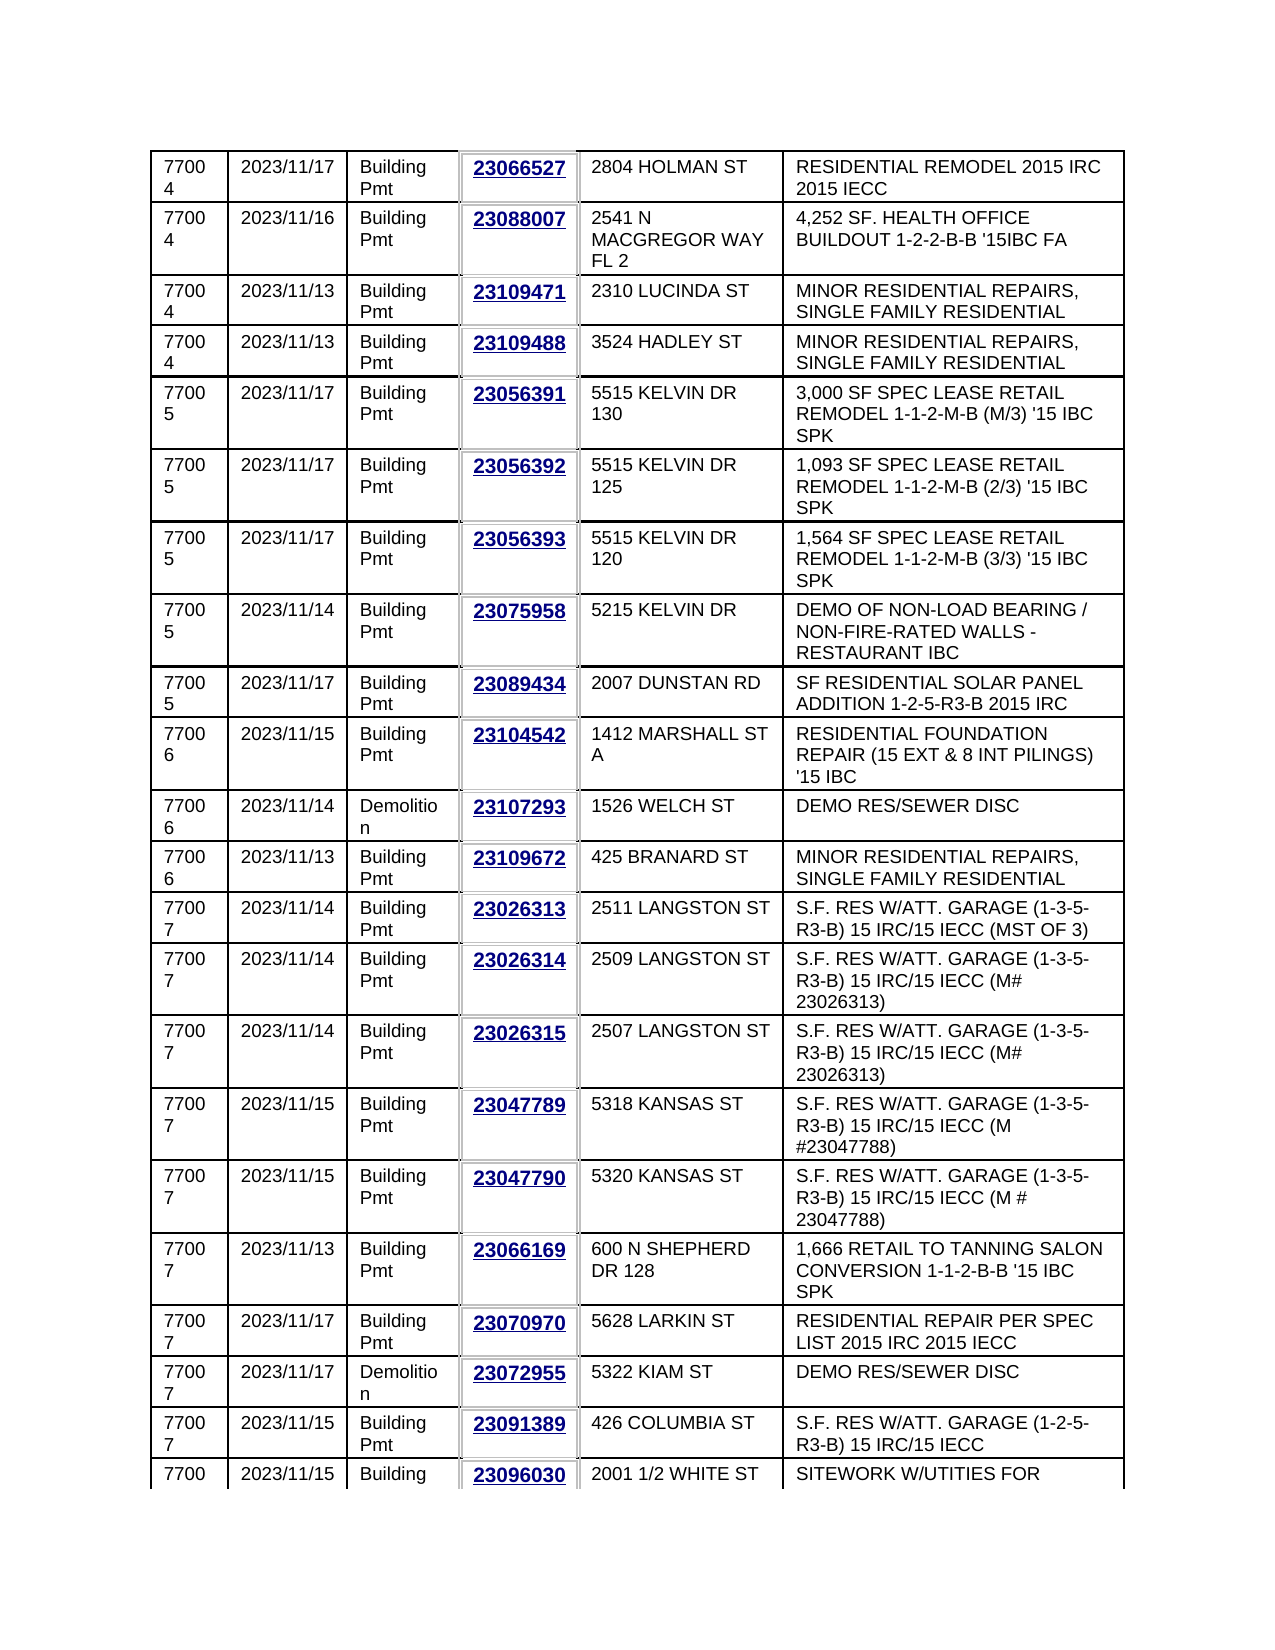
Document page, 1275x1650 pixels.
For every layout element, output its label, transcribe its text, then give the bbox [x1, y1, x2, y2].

table_cell 23056392 [463, 453, 576, 520]
table_cell 77007 [152, 1408, 227, 1457]
table_cell 23026315 [463, 1019, 576, 1087]
table_cell 23075958 [463, 598, 576, 665]
table_cell Building Pmt [348, 842, 458, 891]
table_cell S.F. RES W/ATT. GARAGE (1-3-5-R3-B) 15 IRC/15 IECC (M # 23047788) [784, 1161, 1123, 1232]
table_cell Building Pmt [348, 326, 458, 375]
table_cell Demolition [348, 791, 458, 840]
table_cell 2023/11/15 [229, 1161, 346, 1232]
table_cell Building Pmt [348, 1234, 458, 1304]
table_cell Building Pmt [348, 668, 458, 716]
table_cell 77005 [152, 595, 227, 665]
table_cell 23091389 [463, 1411, 576, 1457]
table_cell 2023/11/13 [229, 326, 346, 375]
table_cell 77006 [152, 791, 227, 840]
table_cell Building Pmt [348, 276, 458, 324]
table_cell 2023/11/17 [229, 152, 346, 201]
table_cell 2023/11/17 [229, 523, 346, 593]
table_cell 2804 HOLMAN ST [581, 152, 782, 201]
table_cell RESIDENTIAL FOUNDATION REPAIR (15 EXT & 8 INT PILINGS) '15 IBC [784, 718, 1123, 789]
table_cell 2507 LANGSTON ST [581, 1016, 782, 1087]
table_cell Building Pmt [348, 450, 458, 520]
table_cell 2023/11/16 [229, 203, 346, 273]
table_cell 2023/11/13 [229, 276, 346, 324]
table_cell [784, 1459, 1123, 1489]
table_cell 4,252 SF. HEALTH OFFICE BUILDOUT 1-2-2-B-B '15IBC FA [784, 203, 1123, 273]
table_cell S.F. RES W/ATT. GARAGE (1-3-5-R3-B) 15 IRC/15 IECC (M# 23026313) [784, 1016, 1123, 1087]
table_cell Building Pmt [348, 152, 458, 201]
table_cell Building Pmt [348, 523, 458, 593]
table_cell DEMO OF NON-LOAD BEARING / NON-FIRE-RATED WALLS - RESTAURANT IBC [784, 595, 1123, 665]
table_cell 3,000 SF SPEC LEASE RETAIL REMODEL 1-1-2-M-B (M/3) '15 IBC SPK [784, 378, 1123, 448]
table_cell 2023/11/17 [229, 450, 346, 520]
table_cell 23066527 [463, 155, 576, 201]
table_cell 1,564 SF SPEC LEASE RETAIL REMODEL 1-1-2-M-B (3/3) '15 IBC SPK [784, 523, 1123, 593]
table_cell 77007 [152, 1234, 227, 1304]
table_cell 2023/11/15 [229, 718, 346, 789]
table_cell 23070970 [463, 1309, 576, 1355]
table_cell SF RESIDENTIAL SOLAR PANEL ADDITION 1-2-5-R3-B 2015 IRC [784, 668, 1123, 716]
table_cell 23109471 [463, 278, 576, 324]
table_cell 23107293 [463, 793, 576, 840]
table_cell RESIDENTIAL REPAIR PER SPEC LIST 2015 IRC 2015 IECC [784, 1306, 1123, 1355]
table_cell 2023/11/15 [229, 1089, 346, 1159]
table_cell DEMO RES/SEWER DISC [784, 1357, 1123, 1406]
table_cell 23066169 [463, 1236, 576, 1304]
table_cell 2023/11/13 [229, 842, 346, 891]
table_cell 23109488 [463, 329, 576, 375]
table_cell 23026313 [463, 895, 576, 942]
table_cell 600 N SHEPHERD DR 128 [581, 1234, 782, 1304]
table_cell S.F. RES W/ATT. GARAGE (1-3-5-R3-B) 15 IRC/15 IECC (M #23047788) [784, 1089, 1123, 1159]
table_cell 77004 [152, 203, 227, 273]
table_cell Building Pmt [348, 203, 458, 273]
table_cell 5318 KANSAS ST [581, 1089, 782, 1159]
table_cell 2023/11/15 [229, 1408, 346, 1457]
table_cell 2023/11/14 [229, 791, 346, 840]
table_cell 2023/11/17 [229, 668, 346, 716]
table_cell Building Pmt [348, 1089, 458, 1159]
table_cell 23026314 [463, 946, 576, 1014]
table_cell Building Pmt [348, 378, 458, 448]
table_cell 426 COLUMBIA ST [581, 1408, 782, 1457]
table_cell Building Pmt [348, 718, 458, 789]
table_cell MINOR RESIDENTIAL REPAIRS, SINGLE FAMILY RESIDENTIAL [784, 276, 1123, 324]
table_cell 1526 WELCH ST [581, 791, 782, 840]
table_cell 77004 [152, 276, 227, 324]
table_cell 77004 [152, 152, 227, 201]
table_cell Building Pmt [348, 1459, 458, 1489]
table_cell 2001 1/2 WHITE ST [581, 1459, 782, 1489]
table_cell 23056391 [463, 380, 576, 448]
table_cell 2023/11/14 [229, 595, 346, 665]
table_cell 3524 HADLEY ST [581, 326, 782, 375]
table_cell MINOR RESIDENTIAL REPAIRS, SINGLE FAMILY RESIDENTIAL [784, 326, 1123, 375]
table_cell 2023/11/14 [229, 893, 346, 942]
table_cell Building Pmt [348, 893, 458, 942]
table_cell 2310 LUCINDA ST [581, 276, 782, 324]
table_cell DEMO RES/SEWER DISC [784, 791, 1123, 840]
table_cell S.F. RES W/ATT. GARAGE (1-3-5-R3-B) 15 IRC/15 IECC (M# 23026313) [784, 944, 1123, 1014]
table_cell 23088007 [463, 206, 576, 273]
table_cell 23104542 [463, 721, 576, 789]
table_cell 77005 [152, 523, 227, 593]
table_cell 2509 LANGSTON ST [581, 944, 782, 1014]
table_cell 23056393 [463, 525, 576, 593]
table_cell 5215 KELVIN DR [581, 595, 782, 665]
table_cell 1,093 SF SPEC LEASE RETAIL REMODEL 1-1-2-M-B (2/3) '15 IBC SPK [784, 450, 1123, 520]
table_cell 23089434 [463, 670, 576, 716]
table_cell 2541 N MACGREGOR WAY FL 2 [581, 203, 782, 273]
table_cell S.F. RES W/ATT. GARAGE (1-3-5-R3-B) 15 IRC/15 IECC (MST OF 3) [784, 893, 1123, 942]
table_cell MINOR RESIDENTIAL REPAIRS, SINGLE FAMILY RESIDENTIAL [784, 842, 1123, 891]
table_cell Building Pmt [348, 944, 458, 1014]
table_cell 23047790 [463, 1164, 576, 1232]
table_cell 2023/11/15 [229, 1459, 346, 1489]
table_cell 77004 [152, 326, 227, 375]
table_cell 1,666 RETAIL TO TANNING SALON CONVERSION 1-1-2-B-B '15 IBC SPK [784, 1234, 1123, 1304]
table_cell 5515 KELVIN DR 130 [581, 378, 782, 448]
table_cell 5515 KELVIN DR 125 [581, 450, 782, 520]
table_cell Building Pmt [348, 595, 458, 665]
table_cell Building Pmt [348, 1306, 458, 1355]
table_cell 23047789 [463, 1091, 576, 1159]
table_cell Building Pmt [348, 1016, 458, 1087]
table_cell 1412 MARSHALL ST A [581, 718, 782, 789]
table_cell 5322 KIAM ST [581, 1357, 782, 1406]
table_cell 2023/11/17 [229, 378, 346, 448]
table_cell 23072955 [463, 1360, 576, 1406]
table_cell 23096030 [463, 1462, 576, 1489]
table_cell Building Pmt [348, 1161, 458, 1232]
table_cell 5515 KELVIN DR 120 [581, 523, 782, 593]
table_cell 77006 [152, 842, 227, 891]
table_cell 77007 [152, 1357, 227, 1406]
table_cell Building Pmt [348, 1408, 458, 1457]
table_cell 2023/11/14 [229, 1016, 346, 1087]
table_cell 77007 [152, 1459, 227, 1489]
table_cell 2511 LANGSTON ST [581, 893, 782, 942]
table_cell 77006 [152, 718, 227, 789]
table_cell 5320 KANSAS ST [581, 1161, 782, 1232]
table_cell 77007 [152, 893, 227, 942]
table_cell 2007 DUNSTAN RD [581, 668, 782, 716]
table_cell 77007 [152, 1161, 227, 1232]
table_cell 2023/11/14 [229, 944, 346, 1014]
table_cell Demolition [348, 1357, 458, 1406]
table_cell 23109672 [463, 845, 576, 891]
table_cell 2023/11/13 [229, 1234, 346, 1304]
table_cell 5628 LARKIN ST [581, 1306, 782, 1355]
table_cell RESIDENTIAL REMODEL 2015 IRC 2015 IECC [784, 152, 1123, 201]
table_cell 77005 [152, 378, 227, 448]
table_cell 77007 [152, 944, 227, 1014]
table_cell 425 BRANARD ST [581, 842, 782, 891]
table_cell 77007 [152, 1089, 227, 1159]
table_cell 2023/11/17 [229, 1306, 346, 1355]
table_cell 77005 [152, 668, 227, 716]
table_cell 2023/11/17 [229, 1357, 346, 1406]
table_cell 77007 [152, 1016, 227, 1087]
table_cell 77005 [152, 450, 227, 520]
table_cell 77007 [152, 1306, 227, 1355]
table_cell S.F. RES W/ATT. GARAGE (1-2-5-R3-B) 15 IRC/15 IECC [784, 1408, 1123, 1457]
